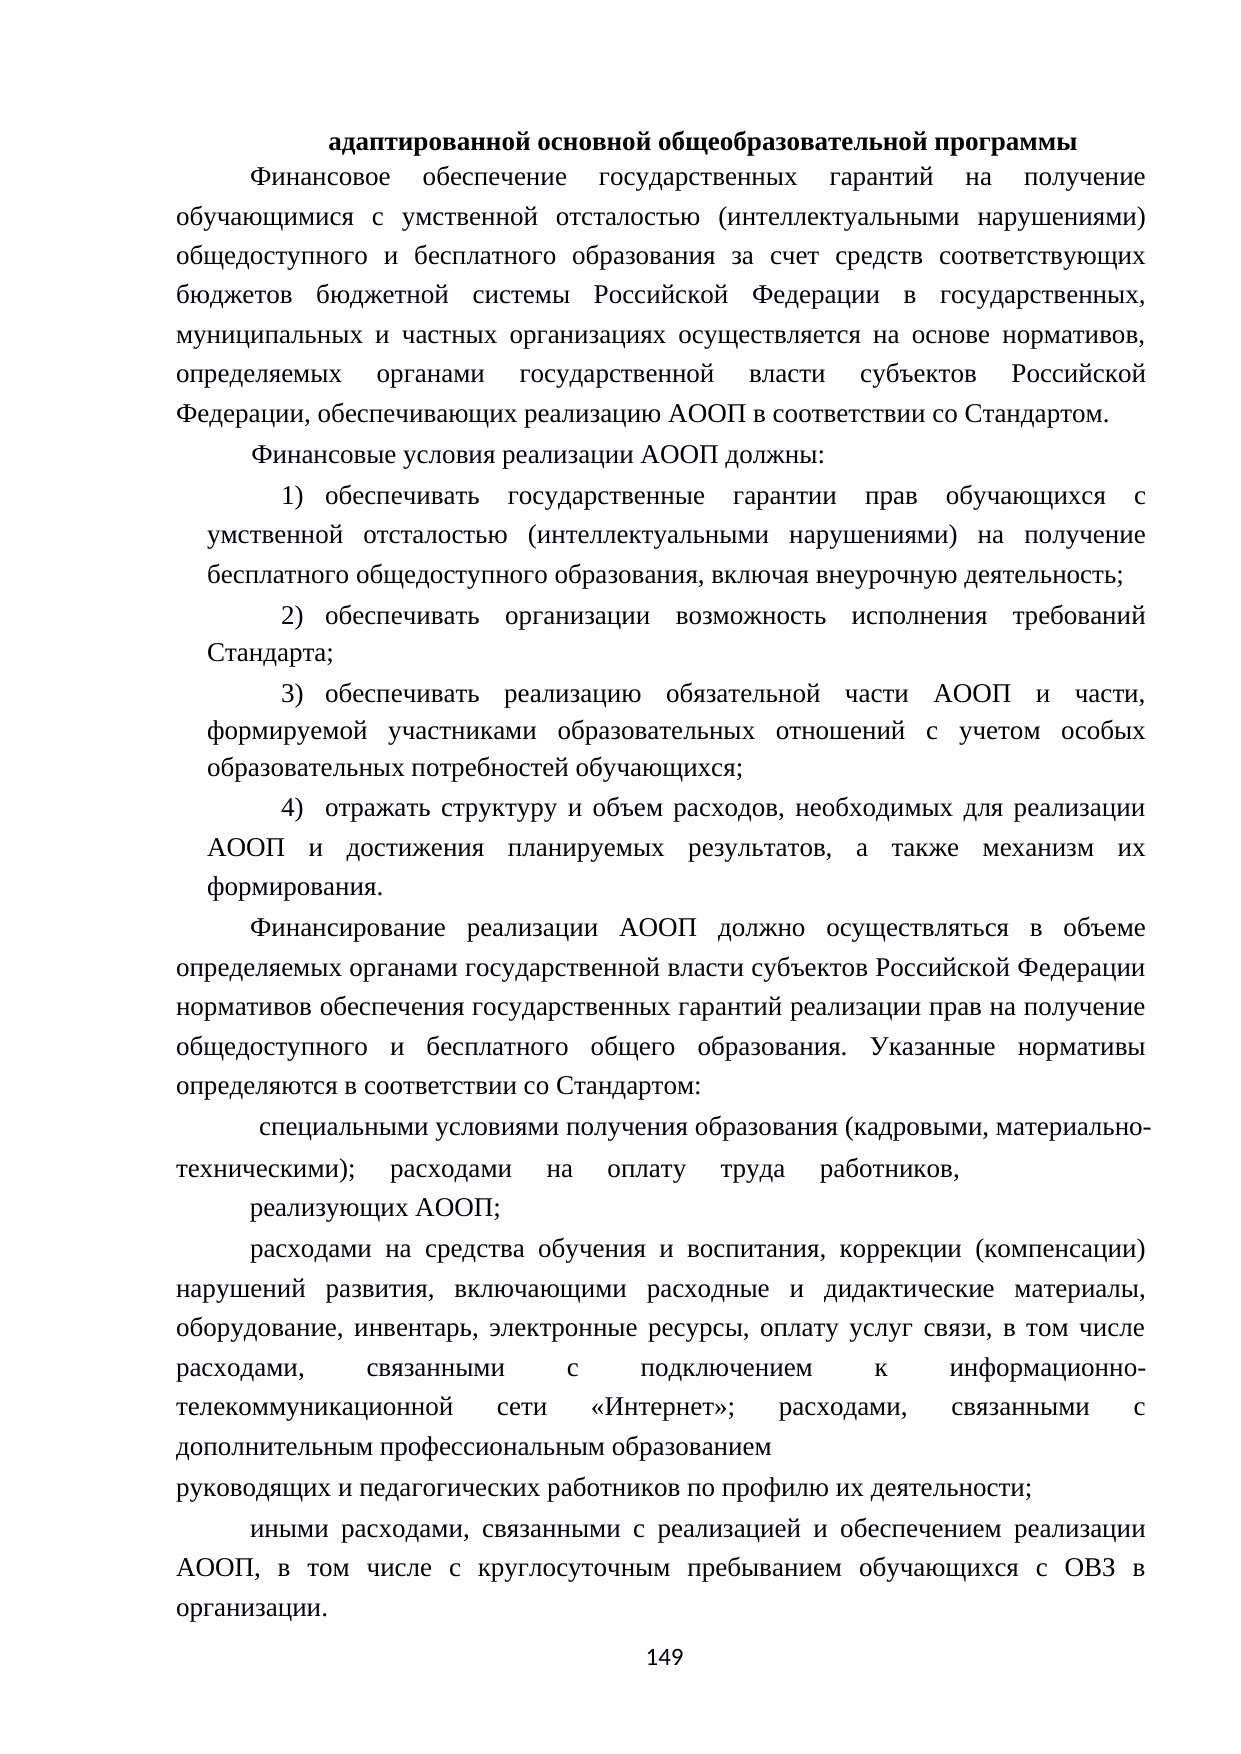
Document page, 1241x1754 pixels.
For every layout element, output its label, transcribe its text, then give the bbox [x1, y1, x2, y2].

text иными расходами, связанными с реализацией и обеспечением реализации АООП, в том числе с круглосуточным пребыванием обучающихся с ОВЗ в организации. [176, 1512, 1147, 1622]
text техническими); расходами на оплату труда работников, реализующих АООП; [176, 1152, 960, 1222]
list обеспечивать реализацию обязательной части АООП и части, формируемой участниками образовательных отношений с учетом особых образовательных потребностей обучающихся; [207, 677, 1147, 782]
text Финансирование реализации АООП должно осуществляться в объеме определяемых органами государственной власти субъектов Российской Федерации нормативов обеспечения государственных гарантий реализации прав на получение общедоступного и бесплатного общего образования. Указанные нормативы определяются в соответствии со Стандартом: [176, 912, 1147, 1101]
text Финансовое обеспечение государственных гарантий на получение обучающимися с умственной отсталостью (интеллектуальными нарушениями) общедоступного и бесплатного образования за счет средств соответствующих бюджетов бюджетной системы Российской Федерации в государственных, муниципальных и частных организациях осуществляется на основе нормативов, определяемых органами государственной власти субъектов Российской Федерации, обеспечивающих реализацию АООП в соответствии со Стандартом. [176, 160, 1147, 428]
list обеспечивать организации возможность исполнения требований Стандарта; [207, 599, 1147, 667]
text Финансовые условия реализации АООП должны: [251, 438, 1147, 469]
text руководящих и педагогических работников по профилю их деятельности; [176, 1471, 1147, 1502]
text расходами на средства обучения и воспитания, коррекции (компенсации) нарушений развития, включающими расходные и дидактические материалы, оборудование, инвентарь, электронные ресурсы, оплату услуг связи, в том числе расходами, связанными с подключением к информационно-телекоммуникационной сети «Интернет»; расходами, связанными с дополнительным профессиональным образованием [176, 1232, 1147, 1461]
subtitle адаптированной основной общеобразовательной программы [328, 125, 1152, 156]
list обеспечивать государственные гарантии прав обучающихся с умственной отсталостью (интеллектуальными нарушениями) на получение бесплатного общедоступного образования, включая внеурочную деятельность; [207, 479, 1147, 589]
list отражать структуру и объем расходов, необходимых для реализации АООП и достижения планируемых результатов, а также механизм их формирования. [207, 792, 1147, 902]
text специальными условиями получения образования (кадровыми, материально- [177, 1111, 1152, 1142]
